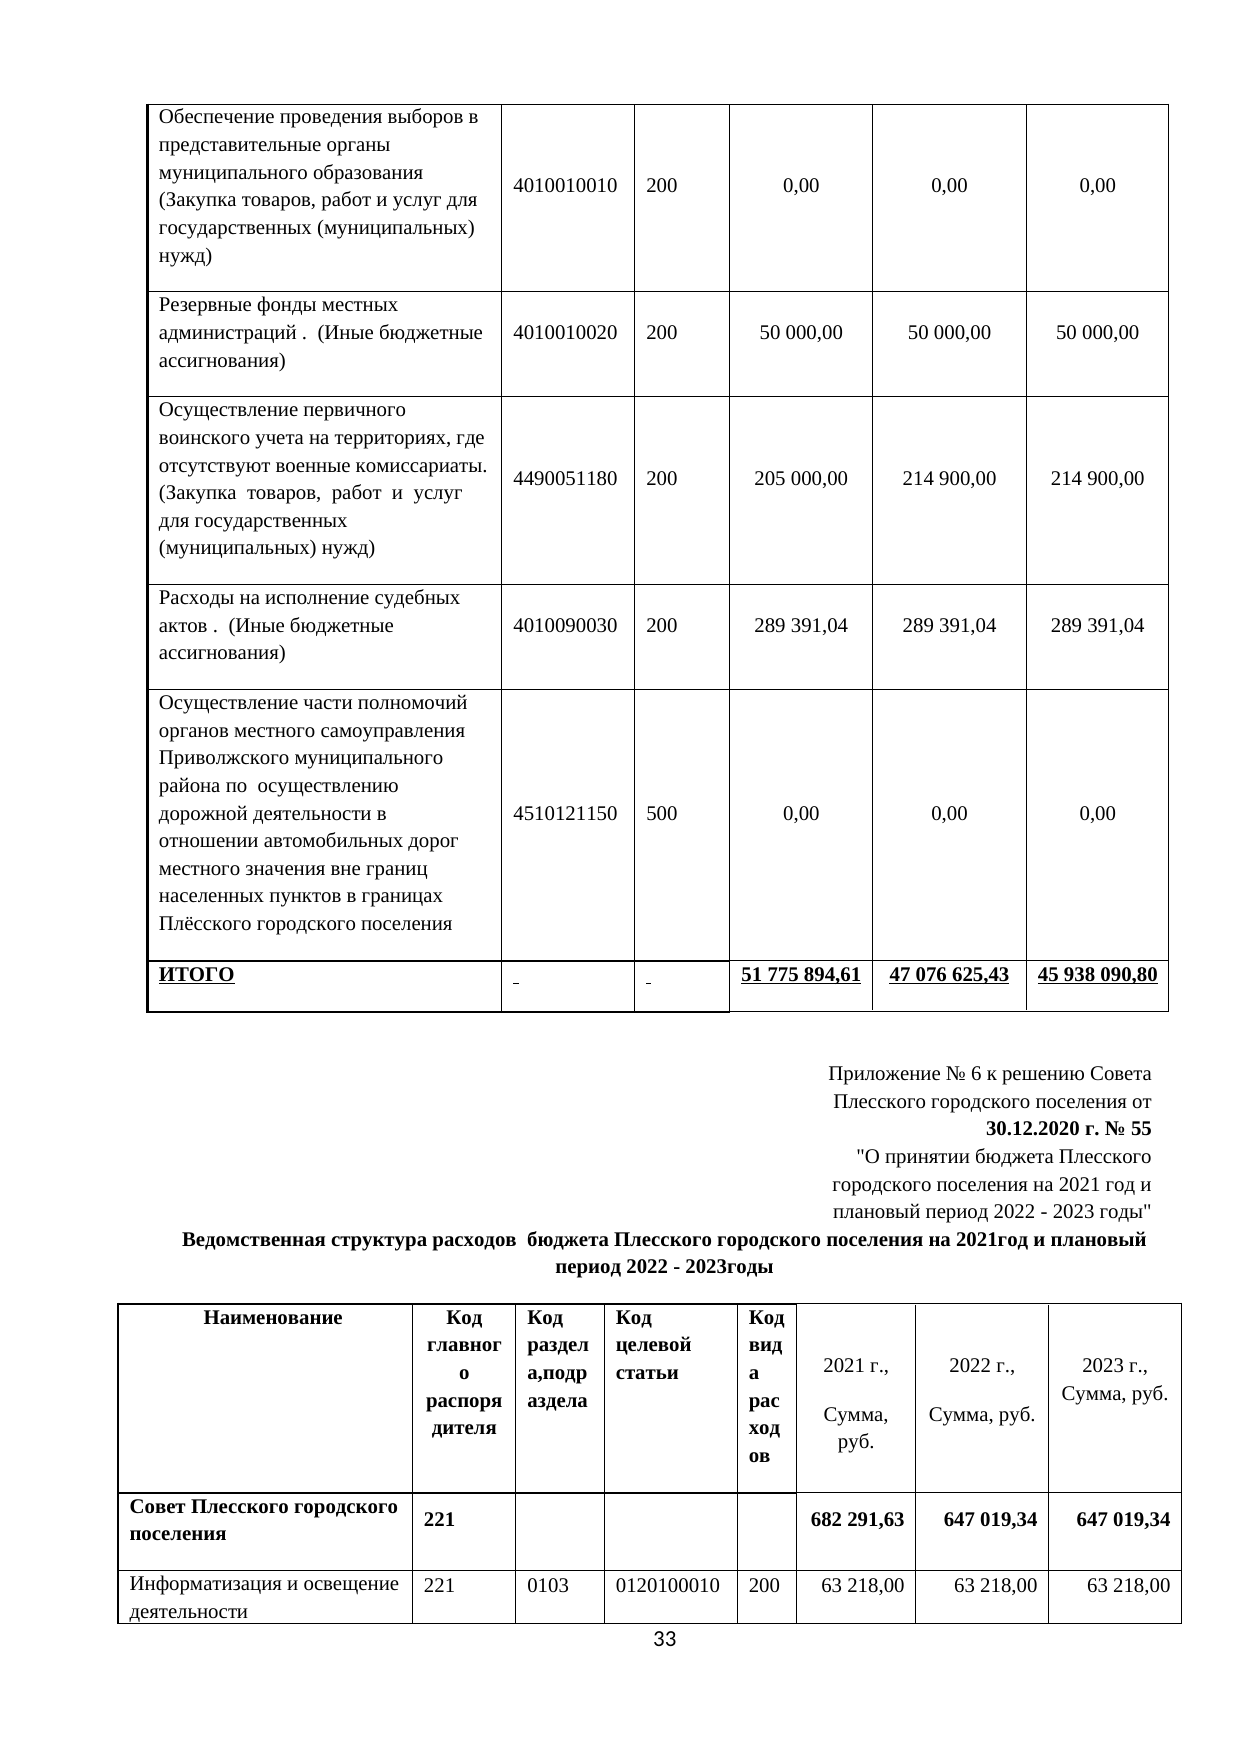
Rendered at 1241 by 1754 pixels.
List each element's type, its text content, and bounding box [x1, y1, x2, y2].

text Приложение № 6 к решению Совета Плесского городского поселения от 30.12.2020 г. № 55 [768, 1061, 1152, 1140]
table_header Код вида расходов [738, 1305, 796, 1492]
table_cell 50 000,00 [730, 292, 872, 396]
table_cell 0,00 [873, 105, 1026, 291]
table_cell 0,00 [730, 105, 872, 291]
text Ведомственная структура расходов бюджета Плесского городского поселения на 2021год и плановый период 2022 - 2023годы [177, 1227, 1152, 1278]
table_cell 682 291,63 [797, 1493, 915, 1570]
table_header Код раздела,подраздела [516, 1305, 604, 1492]
table_cell 0120100010 [605, 1571, 737, 1623]
table_cell [635, 962, 729, 1011]
table_cell 50 000,00 [873, 292, 1026, 396]
table_cell 200 [635, 292, 729, 396]
table_cell [502, 962, 634, 1011]
table_cell 0,00 [730, 690, 872, 960]
table_header Наименование [119, 1305, 412, 1492]
table_cell 47 076 625,43 [872, 961, 1026, 1011]
table_cell 63 218,00 [1049, 1571, 1181, 1623]
table_header 2023 г., Сумма, руб. [1049, 1304, 1181, 1492]
table_cell 214 900,00 [1027, 397, 1168, 584]
table_cell 51 775 894,61 [730, 961, 872, 1011]
table_cell 200 [635, 585, 729, 689]
table_cell ИТОГО [149, 962, 501, 1011]
table_cell 0,00 [1027, 690, 1168, 960]
table_cell 63 218,00 [916, 1571, 1048, 1623]
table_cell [119, 1571, 412, 1623]
table_cell Расходы на исполнение судебных актов . (Иные бюджетные ассигнования) [149, 585, 501, 689]
text "О принятии бюджета Плесского городского поселения на 2021 год и плановый период 2022 - 2023 годы" [768, 1144, 1152, 1223]
table_cell 200 [635, 397, 729, 584]
table_cell 4010090030 [502, 585, 634, 689]
table_cell 205 000,00 [730, 397, 872, 584]
table_header 2022 г., Сумма, руб. [916, 1304, 1048, 1492]
table_cell Обеспечение проведения выборов в представительные органы муниципального образования (Закупка товаров, работ и услуг для государственных (муниципальных) нужд) [149, 105, 501, 291]
table_cell 63 218,00 [797, 1571, 915, 1623]
table_cell [605, 1494, 737, 1570]
table_cell 214 900,00 [873, 397, 1026, 584]
table_cell 221 [413, 1494, 515, 1570]
table_cell 4010010020 [502, 292, 634, 396]
table_cell 50 000,00 [1027, 292, 1168, 396]
table_header Код целевой статьи [605, 1305, 737, 1492]
table_cell 0103 [516, 1571, 604, 1623]
table_cell Совет Плесского городского поселения [119, 1494, 412, 1570]
table_cell Резервные фонды местных администраций . (Иные бюджетные ассигнования) [149, 292, 501, 396]
table_header Код главного распорядителя [413, 1305, 515, 1492]
table_cell 289 391,04 [730, 585, 872, 689]
table_cell 200 [635, 105, 729, 291]
table_cell 4510121150 [502, 690, 634, 960]
table_header 2021 г., Сумма, руб. [797, 1304, 915, 1492]
table_cell [516, 1494, 604, 1570]
table_cell 647 019,34 [1049, 1493, 1181, 1570]
table_cell 4490051180 [502, 397, 634, 584]
table_cell 647 019,34 [916, 1493, 1048, 1570]
table_cell 0,00 [1027, 105, 1168, 291]
table_cell 500 [635, 690, 729, 960]
table_cell 289 391,04 [873, 585, 1026, 689]
table_cell Осуществление первичного воинского учета на территориях, где отсутствуют военные комиссариаты. (Закупка товаров, работ и услуг для государственных (муниципальных) нужд) [149, 397, 501, 584]
table_cell 45 938 090,80 [1026, 961, 1168, 1011]
table_cell Осуществление части полномочий органов местного самоуправления Приволжского муниципального района по осуществлению дорожной деятельности в отношении автомобильных дорог местного значения вне границ населенных пунктов в границах Плёсского городского поселения [149, 690, 501, 960]
table_cell [738, 1494, 796, 1570]
table_cell 0,00 [873, 690, 1026, 960]
table_cell 289 391,04 [1027, 585, 1168, 689]
table_cell 221 [413, 1571, 515, 1623]
table_cell 200 [738, 1571, 796, 1623]
table_cell 4010010010 [502, 105, 634, 291]
